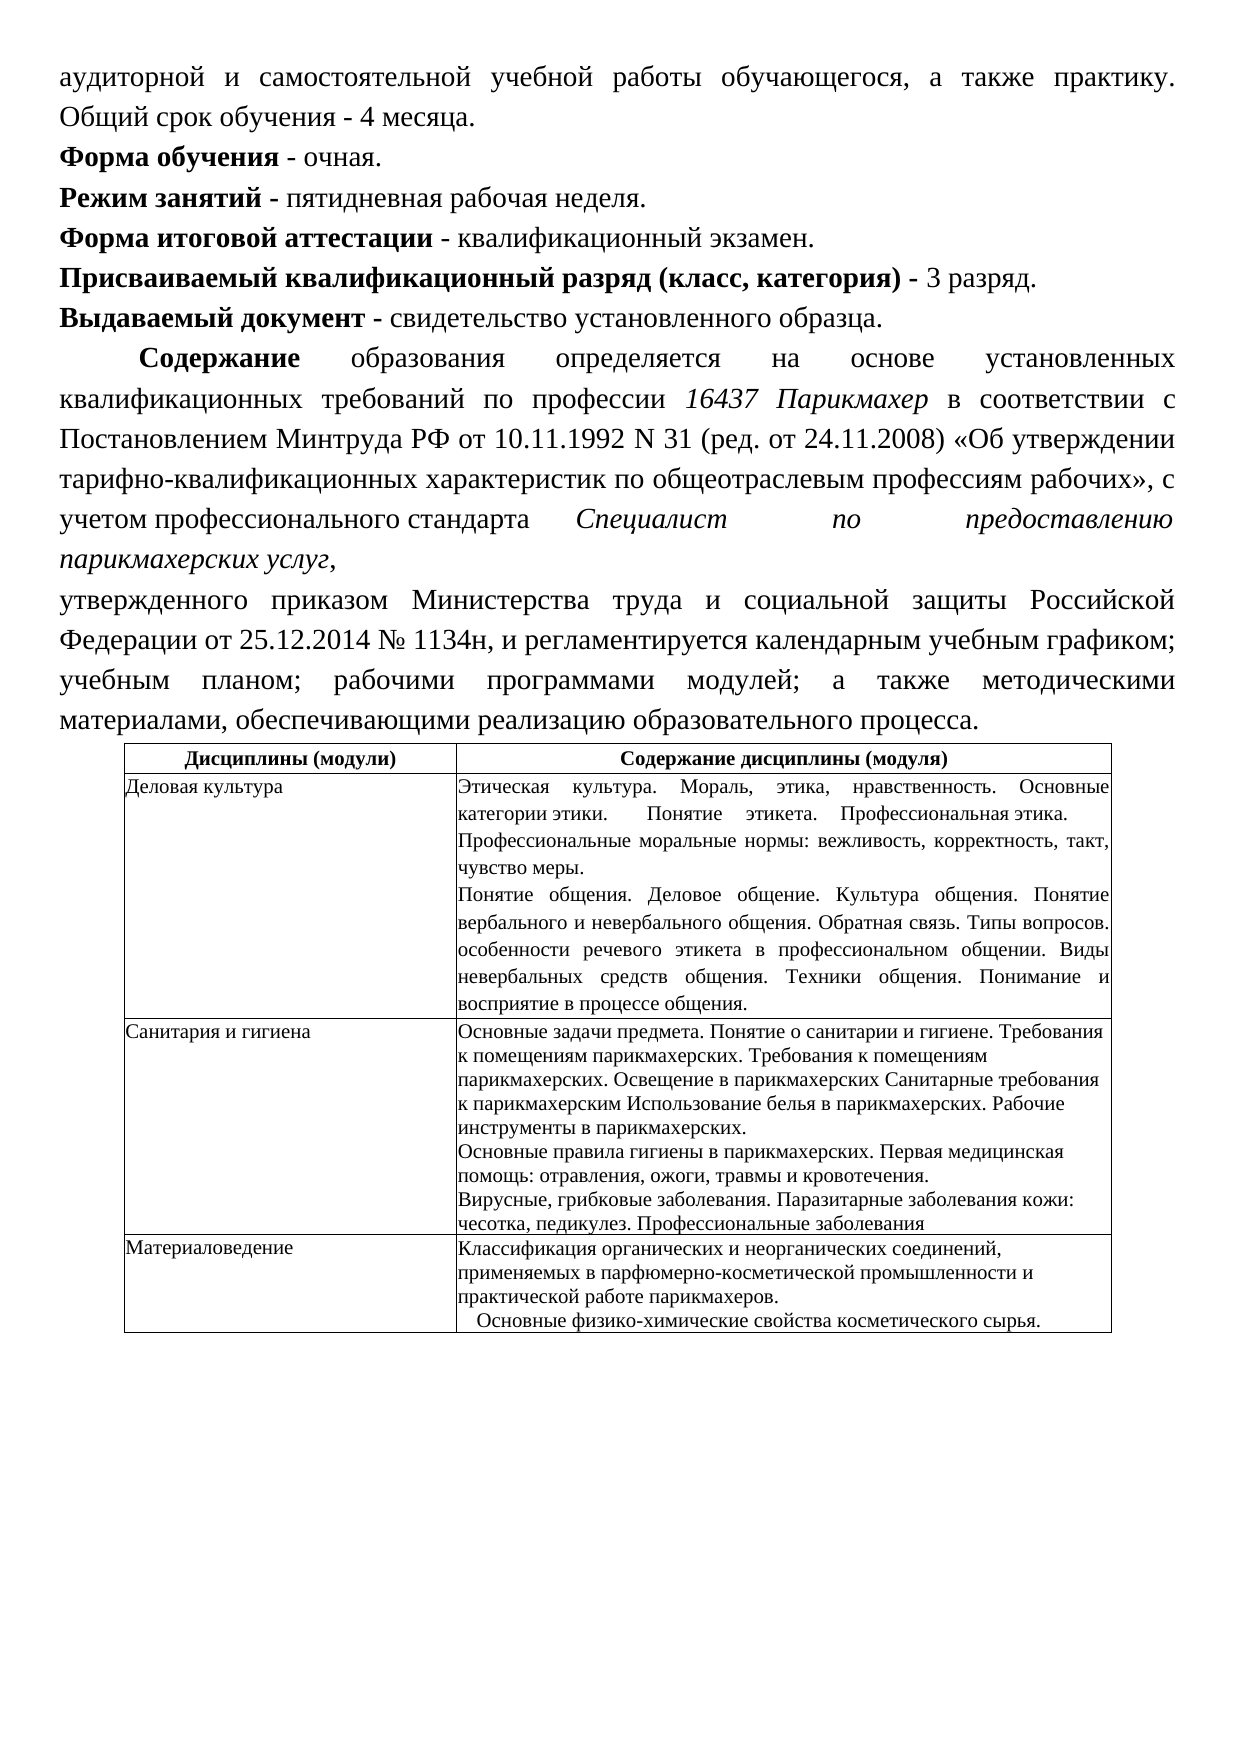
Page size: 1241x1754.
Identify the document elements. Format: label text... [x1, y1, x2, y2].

table_header Дисциплины (модули) [125, 744, 456, 773]
text Присваиваемый квалификационный разряд (класс, категория) - 3 разряд. [59, 260, 1176, 294]
text Содержание образования определяется на основе установленных квалификационных требований по профессии 16437 Парикмахер в соответствии с Постановлением Минтруда РФ от 10.11.1992 N 31 (ред. от 24.11.2008) «Об утверждении тарифно-квалификационных характеристик по общеотраслевым профессиям рабочих», с учетом профессионального стандарта Специалист по предоставлению парикмахерских услуг, [59, 341, 1176, 575]
table_cell Деловая культура [125, 774, 456, 1018]
table_cell Основные задачи предмета. Понятие о санитарии и гигиене. Требования к помещениям парикмахерских. Требования к помещениям парикмахерских. Освещение в парикмахерских Санитарные требования к парикмахерским Использование белья в парикмахерских. Рабочие инструменты в парикмахерских. Основные правила гигиены в парикмахерских. Первая медицинская помощь: отравления, ожоги, травмы и кровотечения. Вирусные, грибковые заболевания. Паразитарные заболевания кожи: чесотка, педикулез. Профессиональные заболевания [457, 1019, 1111, 1234]
table_cell Санитария и гигиена [125, 1019, 456, 1234]
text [59, 59, 1176, 133]
table_cell Материаловедение [125, 1235, 456, 1332]
table_header Содержание дисциплины (модуля) [457, 744, 1111, 773]
text Режим занятий - пятидневная рабочая неделя. [59, 180, 1176, 213]
text Форма итоговой аттестации - квалификационный экзамен. [59, 220, 1176, 253]
text утвержденного приказом Министерства труда и социальной защиты Российской Федерации от 25.12.2014 № 1134н, и регламентируется календарным учебным графиком; учебным планом; рабочими программами модулей; а также методическими материалами, обеспечивающими реализацию образовательного процесса. [59, 582, 1176, 736]
text Форма обучения - очная. [59, 139, 1176, 173]
table_cell Этическая культура. Мораль, этика, нравственность. Основные категории этики. Понятие этикета. Профессиональная этика. Профессиональные моральные нормы: вежливость, корректность, такт, чувство меры. Понятие общения. Деловое общение. Культура общения. Понятие вербального и невербального общения. Обратная связь. Типы вопросов. особенности речевого этикета в профессиональном общении. Виды невербальных средств общения. Техники общения. Понимание и восприятие в процессе общения. [457, 774, 1111, 1018]
text Выдаваемый документ - свидетельство установленного образца. [59, 300, 1176, 334]
table_cell Классификация органических и неорганических соединений, применяемых в парфюмерно-косметической промышленности и практической работе парикмахеров. Основные физико-химические свойства косметического сырья. [457, 1235, 1111, 1332]
